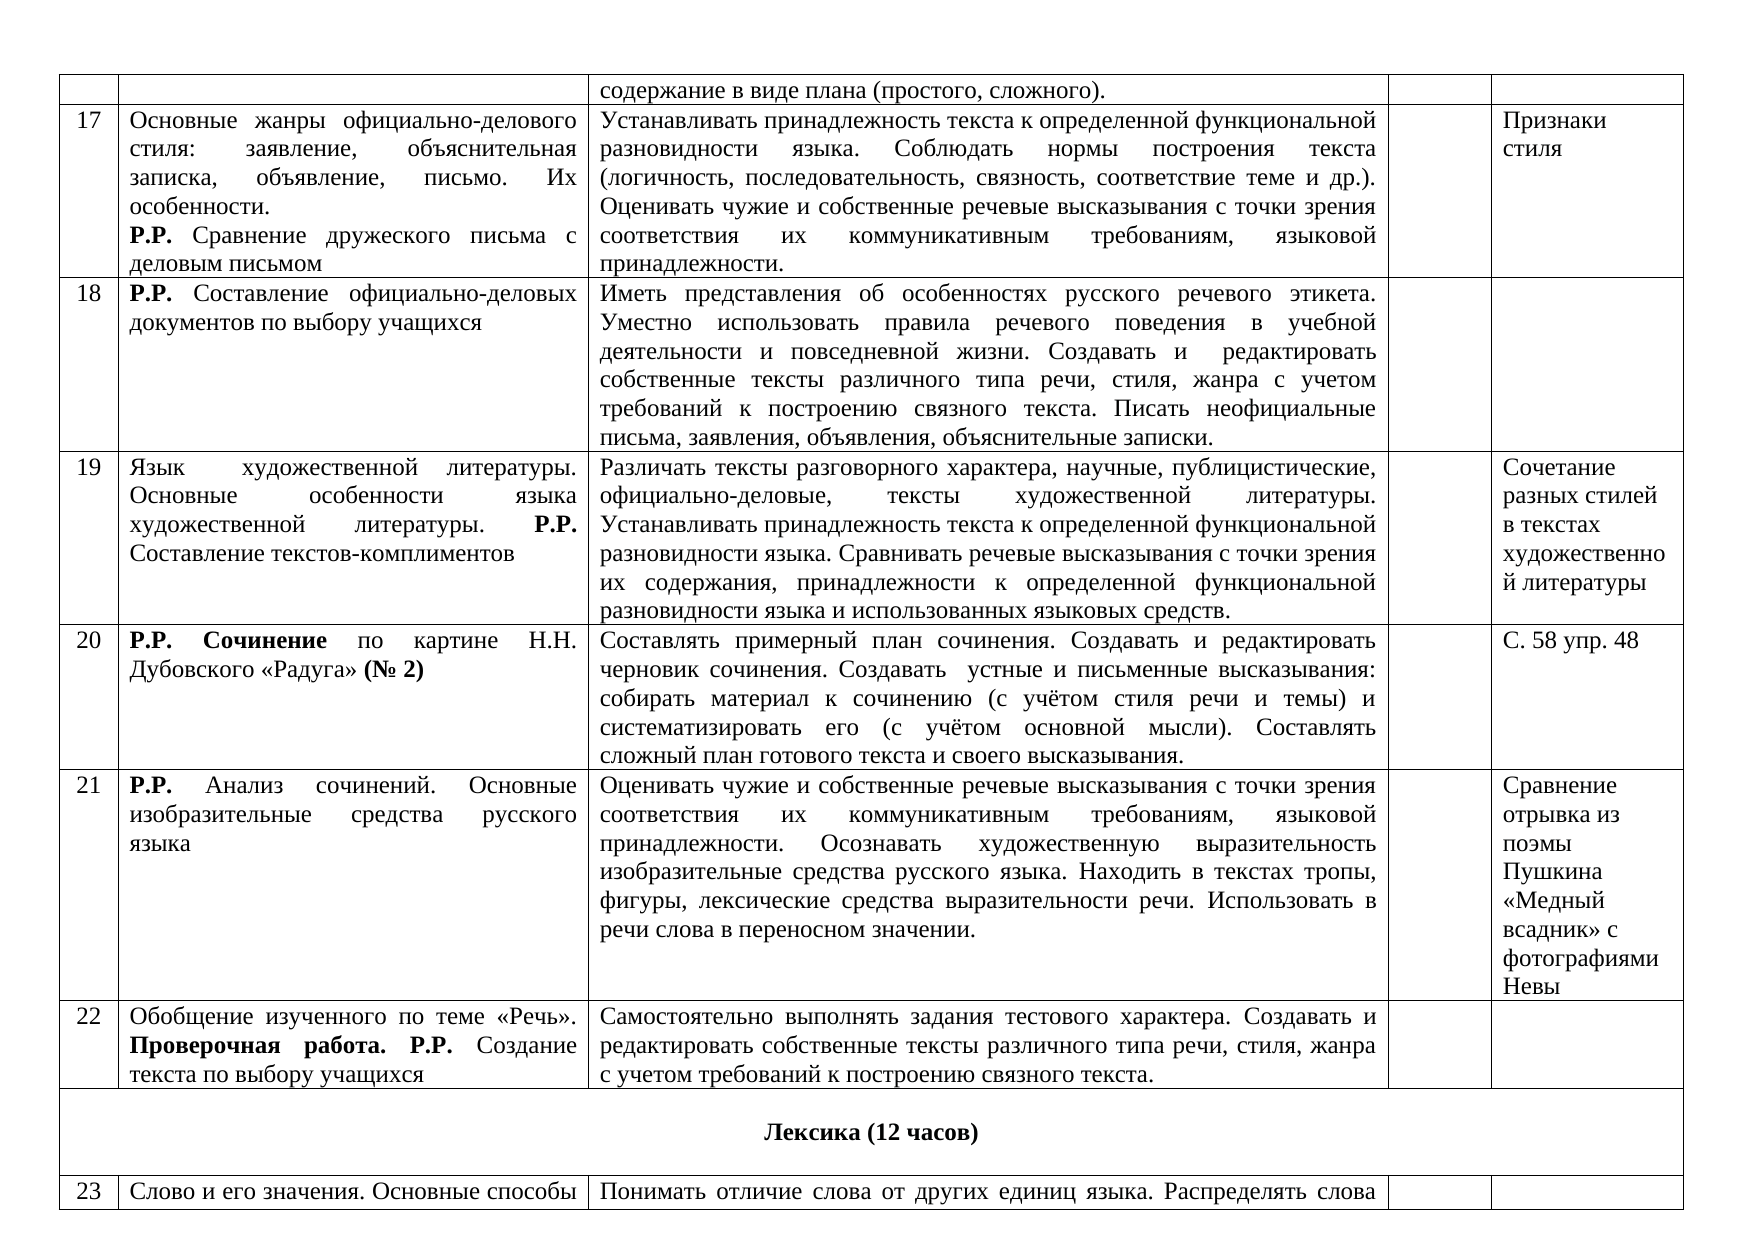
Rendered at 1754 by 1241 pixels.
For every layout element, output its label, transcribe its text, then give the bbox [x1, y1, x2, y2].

table_cell 20 [60, 625, 118, 769]
table_cell Язык художественной литературы. Основные особенности языка художественной литературы. Р.Р. Составление текстов-комплиментов [119, 452, 588, 624]
table_cell [1389, 278, 1491, 451]
table_cell 19 [60, 452, 118, 624]
table_cell [1492, 1176, 1683, 1209]
table_cell Оценивать чужие и собственные речевые высказывания с точки зрения соответствия их коммуникативным требованиям, языковой принадлежности. Осознавать художественную выразительность изобразительные средства русского языка. Находить в текстах тропы, фигуры, лексические средства выразительности речи. Использовать в речи слова в переносном значении. [589, 770, 1388, 1000]
table_cell [1492, 278, 1683, 451]
table_cell [1389, 75, 1491, 104]
table_cell 18 [60, 278, 118, 451]
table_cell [589, 75, 1388, 104]
table_cell Самостоятельно выполнять задания тестового характера. Создавать и редактировать собственные тексты различного типа речи, стиля, жанра с учетом требований к построению связного текста. [589, 1001, 1388, 1087]
table_cell [1389, 1001, 1491, 1087]
table_cell Устанавливать принадлежность текста к определенной функциональной разновидности языка. Соблюдать нормы построения текста (логичность, последовательность, связность, соответствие теме и др.). Оценивать чужие и собственные речевые высказывания с точки зрения соответствия их коммуникативным требованиям, языковой принадлежности. [589, 105, 1388, 277]
table_cell 22 [60, 1001, 118, 1087]
table_cell 16 [60, 75, 118, 104]
table_cell Р.Р. Сочинение по картине Н.Н. Дубовского «Радуга» (№ 2) [119, 625, 588, 769]
table_cell Составлять примерный план сочинения. Создавать и редактировать черновик сочинения. Создавать устные и письменные высказывания: собирать материал к сочинению (с учётом стиля речи и темы) и систематизировать его (с учётом основной мысли). Составлять сложный план готового текста и своего высказывания. [589, 625, 1388, 769]
table_cell Р.Р. Составление официально-деловых документов по выбору учащихся [119, 278, 588, 451]
table_cell Обобщение изученного по теме «Речь». Проверочная работа. Р.Р. Создание текста по выбору учащихся [119, 1001, 588, 1087]
table_cell Р.Р. Анализ сочинений. Основные изобразительные средства русского языка [119, 770, 588, 1000]
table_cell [1492, 75, 1683, 104]
table_cell 23 [60, 1176, 118, 1209]
table_cell [1389, 770, 1491, 1000]
table_cell [1389, 625, 1491, 769]
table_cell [119, 75, 588, 104]
table_cell Сравнение отрывка из поэмы Пушкина «Медный всадник» с фотографиями Невы [1492, 770, 1683, 1000]
table_cell [1389, 1176, 1491, 1209]
table_cell Признаки стиля [1492, 105, 1683, 277]
table_cell Иметь представления об особенностях русского речевого этикета. Уместно использовать правила речевого поведения в учебной деятельности и повседневной жизни. Создавать и редактировать собственные тексты различного типа речи, стиля, жанра с учетом требований к построению связного текста. Писать неофициальные письма, заявления, объявления, объяснительные записки. [589, 278, 1388, 451]
table_cell Основные жанры официально-делового стиля: заявление, объяснительная записка, объявление, письмо. Их особенности. Р.Р. Сравнение дружеского письма с деловым письмом [119, 105, 588, 277]
table_cell [1492, 1001, 1683, 1087]
table_cell 17 [60, 105, 118, 277]
table_cell Сочетание разных стилей в текстах художественной литературы [1492, 452, 1683, 624]
table_cell Различать тексты разговорного характера, научные, публицистические, официально-деловые, тексты художественной литературы. Устанавливать принадлежность текста к определенной функциональной разновидности языка. Сравнивать речевые высказывания с точки зрения их содержания, принадлежности к определенной функциональной разновидности языка и использованных языковых средств. [589, 452, 1388, 624]
table_cell [1389, 452, 1491, 624]
table_cell Лексика (12 часов) [60, 1089, 1683, 1175]
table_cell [589, 1176, 1388, 1209]
table_cell [1389, 105, 1491, 277]
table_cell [119, 1176, 588, 1209]
table_cell 21 [60, 770, 118, 1000]
table_cell С. 58 упр. 48 [1492, 625, 1683, 769]
